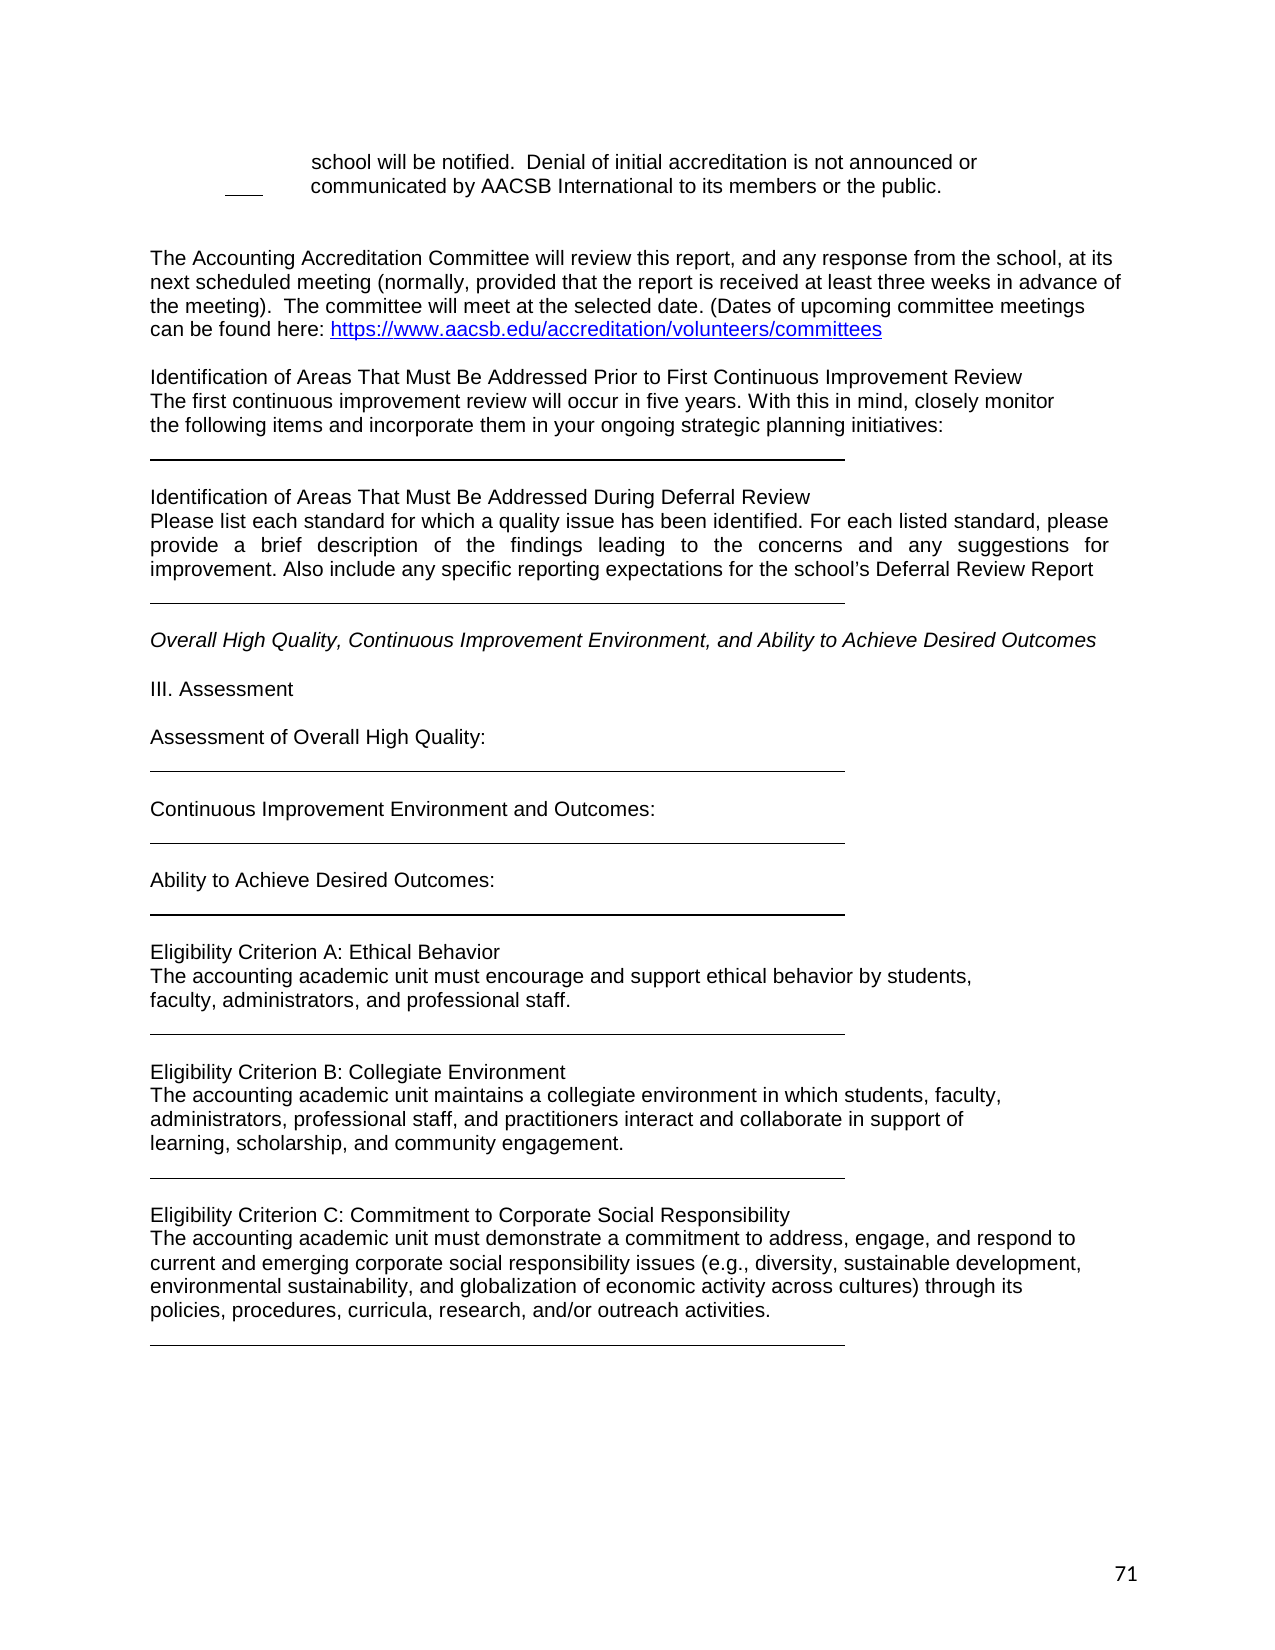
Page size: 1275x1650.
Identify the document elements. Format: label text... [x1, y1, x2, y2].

text Identification of Areas That Must Be Addressed During Deferral Review [150, 485, 811, 509]
text Identification of Areas That Must Be Addressed Prior to First Continuous Improvement Review [150, 365, 1139, 389]
text The accounting academic unit must demonstrate a commitment to address, engage, and respond to current and emerging corporate social responsibility issues (e.g., diversity, sustainable development, environmental sustainability, and globalization of economic activity across cultures) through its policies, procedures, curricula, research, and/or outreach activities. [150, 1227, 1103, 1322]
text The first continuous improvement review will occur in five years. With this in mind, closely monitor the following items and incorporate them in your ongoing strategic planning initiatives: [150, 389, 1087, 437]
text Ability to Achieve Desired Outcomes: [150, 868, 1139, 891]
text Continuous Improvement Environment and Outcomes: [150, 796, 1139, 819]
text Assessment of Overall High Quality: [150, 724, 1139, 748]
text III. Assessment [150, 676, 1139, 700]
text The accounting academic unit must encourage and support ethical behavior by students, faculty, administrators, and professional staff. [150, 964, 1044, 1012]
text The accounting academic unit maintains a collegiate environment in which students, faculty, administrators, professional staff, and practitioners interact and collaborate in support of learning, scholarship, and community engagement. [150, 1084, 1049, 1155]
text Please list each standard for which a quality issue has been identified. For each listed standard, please provide a brief description of the findings leading to the concerns and any suggestions for improvement. Also include any specific reporting expectations for the school’s Deferral Review Report [150, 509, 1109, 581]
text Overall High Quality, Continuous Improvement Environment, and Ability to Achieve Desired Outcomes [150, 628, 1139, 652]
text Eligibility Criterion B: Collegiate Environment [150, 1059, 1139, 1083]
text Eligibility Criterion C: Commitment to Corporate Social Responsibility [150, 1203, 1139, 1227]
text communicated by AACSB International to its members or the public. [225, 174, 1139, 197]
text The Accounting Accreditation Committee will review this report, and any response from the school, at its next scheduled meeting (normally, provided that the report is received at least three weeks in advance of the meeting). The committee will meet at the selected date. (Dates of upcoming committee meetings can be found here: https://www.aacsb.edu/accreditation/volunteers/committees [150, 246, 1124, 341]
text Eligibility Criterion A: Ethical Behavior [150, 940, 1139, 964]
text school will be notified. Denial of initial accreditation is not announced or [311, 150, 1139, 174]
